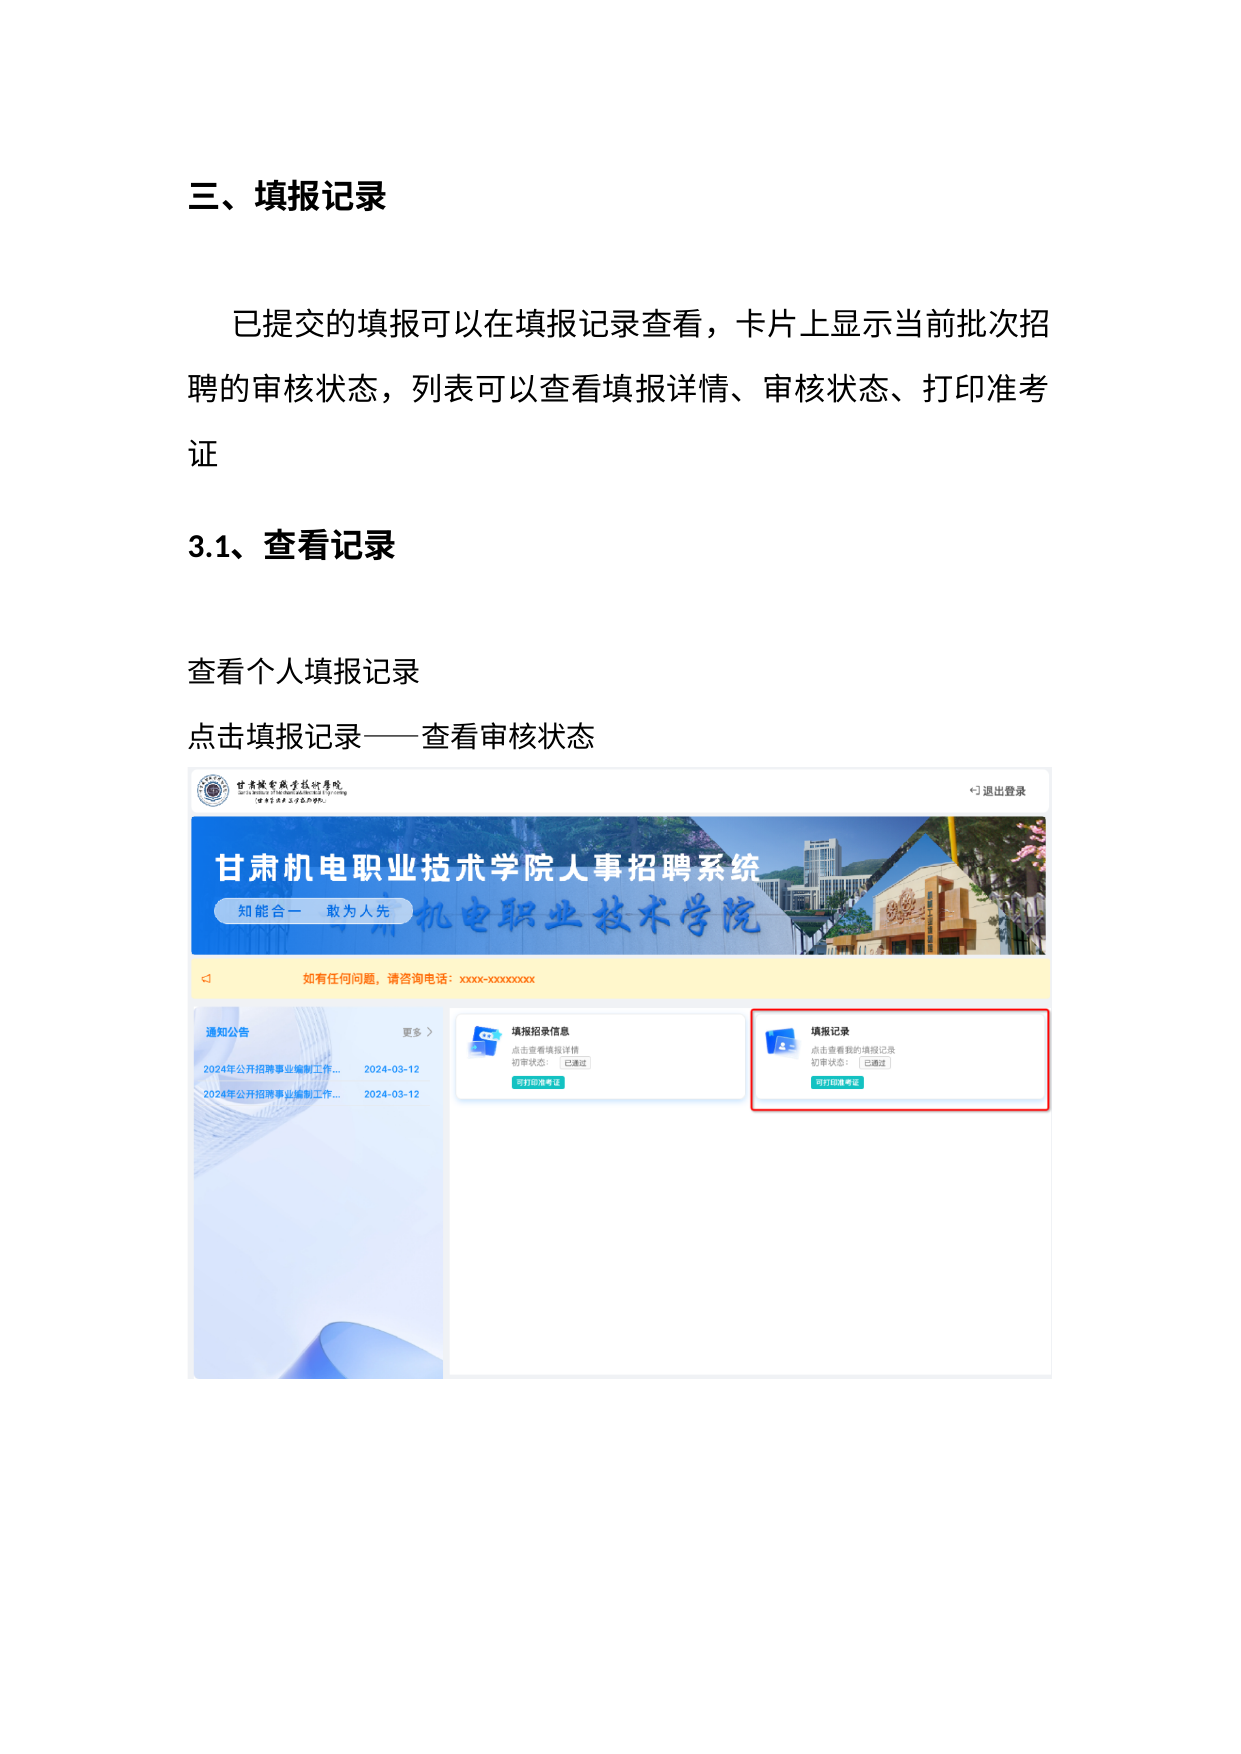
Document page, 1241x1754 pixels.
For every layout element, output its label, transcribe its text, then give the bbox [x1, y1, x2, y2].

picture [187, 767, 1052, 1379]
text 已提交的填报可以在填报记录查看，卡片上显示当前批次招聘的审核状态，列表可以查看填报详情、审核状态、打印准考证 [187, 289, 1053, 484]
subtitle 3.1、查看记录 [187, 511, 1053, 576]
text 查看个人填报记录 [187, 638, 1053, 703]
text 点击填报记录——查看审核状态 [187, 703, 1053, 768]
subtitle 填报记录 [187, 162, 1053, 227]
